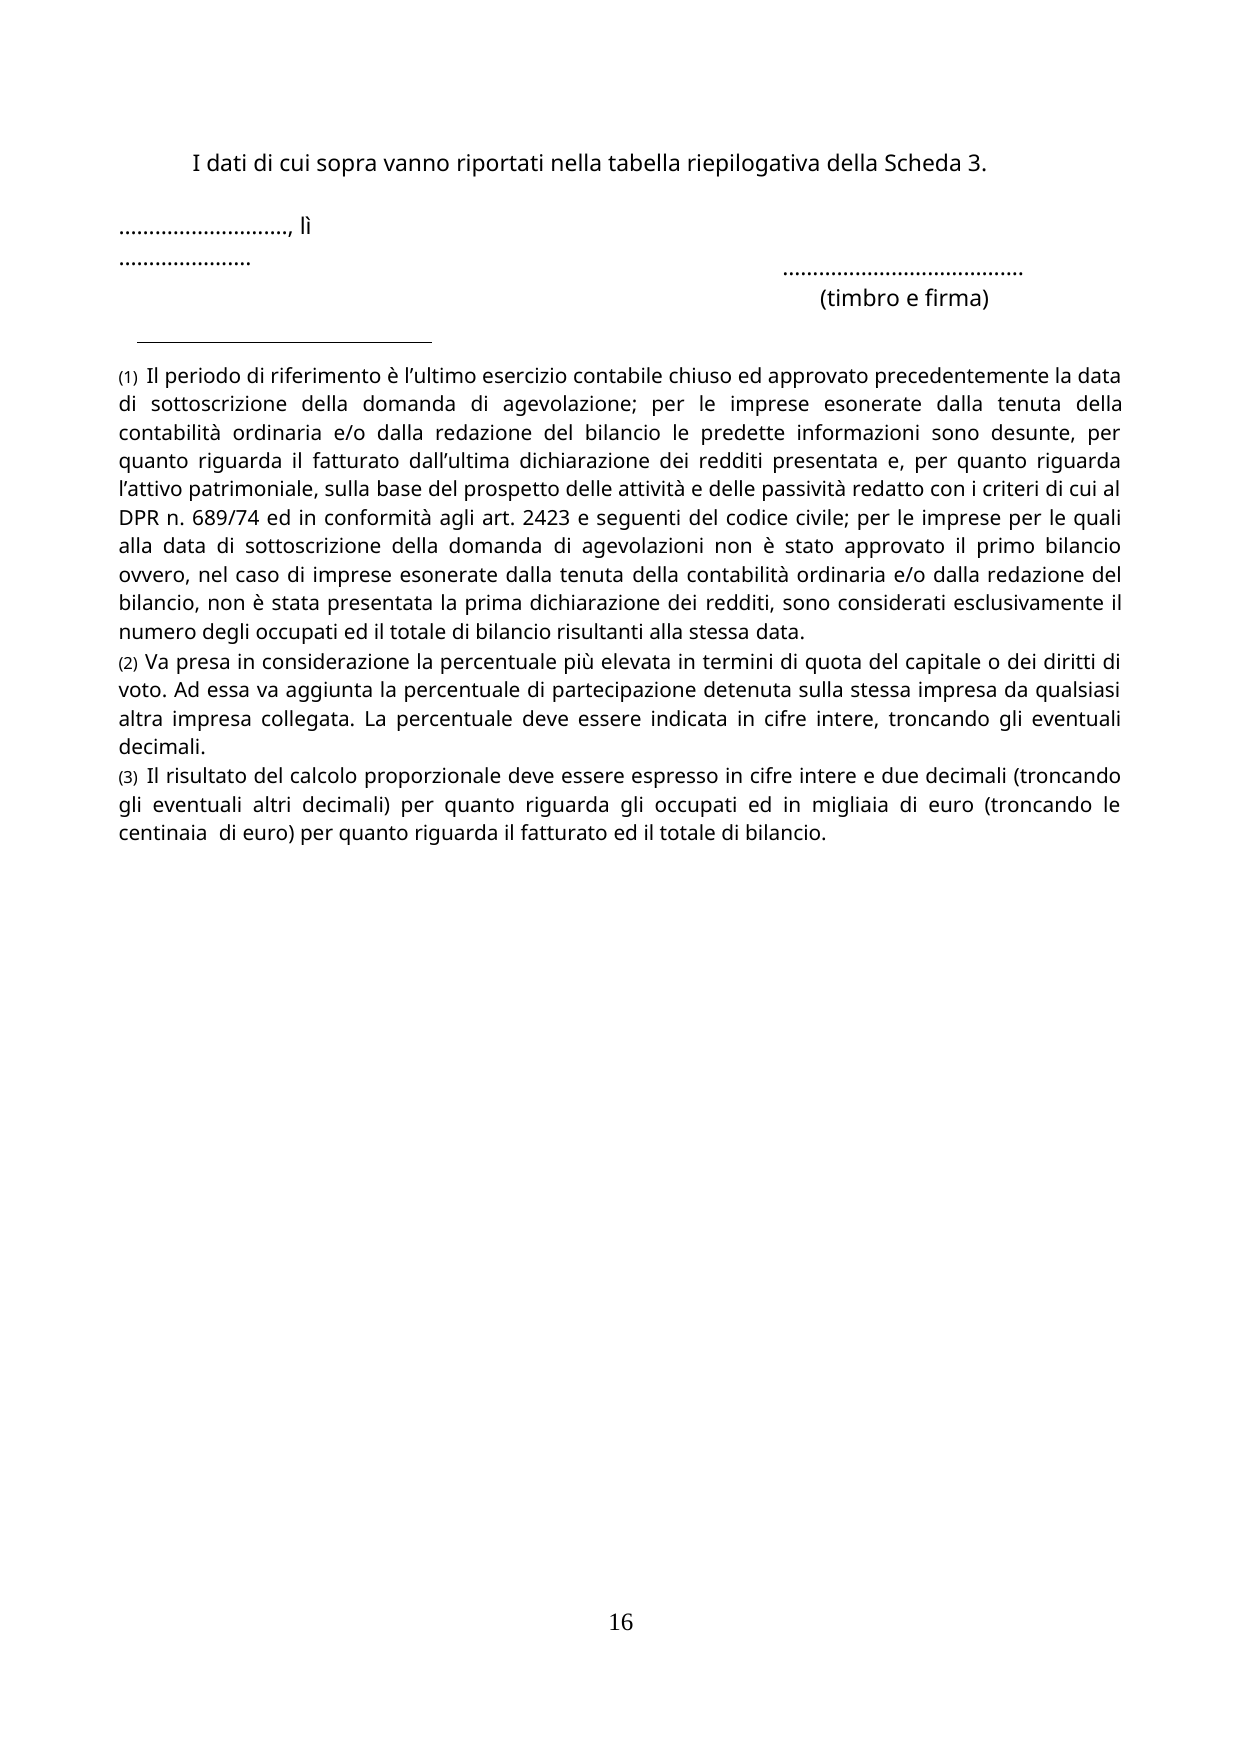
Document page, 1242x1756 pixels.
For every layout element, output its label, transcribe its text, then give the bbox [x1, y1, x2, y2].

text …………………………………. [782, 251, 1154, 282]
text I dati di cui sopra vanno riportati nella tabella riepilogativa della Scheda 3. [192, 147, 1154, 178]
list Va presa in considerazione la percentuale più elevata in termini di quota del capitale o dei diritti di voto. Ad essa va aggiunta la percentuale di partecipazione detenuta sulla stessa impresa da qualsiasi altra impresa collegata. La percentuale deve essere indicata in cifre intere, troncando gli eventuali decimali. [118, 647, 1122, 761]
list Il risultato del calcolo proporzionale deve essere espresso in cifre intere e due decimali (troncando gli eventuali altri decimali) per quanto riguarda gli occupati ed in migliaia di euro (troncando le centinaia di euro) per quanto riguarda il fatturato ed il totale di bilancio. [118, 761, 1123, 847]
list Il periodo di riferimento è l’ultimo esercizio contabile chiuso ed approvato precedentemente la data di sottoscrizione della domanda di agevolazione; per le imprese esonerate dalla tenuta della contabilità ordinaria e/o dalla redazione del bilancio le predette informazioni sono desunte, per quanto riguarda il fatturato dall’ultima dichiarazione dei redditi presentata e, per quanto riguarda l’attivo patrimoniale, sulla base del prospetto delle attività e delle passività redatto con i criteri di cui al DPR n. 689/74 ed in conformità agli art. 2423 e seguenti del codice civile; per le imprese per le quali alla data di sottoscrizione della domanda di agevolazioni non è stato approvato il primo bilancio ovvero, nel caso di imprese esonerate dalla tenuta della contabilità ordinaria e/o dalla redazione del bilancio, non è stata presentata la prima dichiarazione dei redditi, sono considerati esclusivamente il numero degli occupati ed il totale di bilancio risultanti alla stessa data. [118, 361, 1122, 645]
text ………………………., lì …………………. [118, 210, 428, 272]
text (timbro e firma) [820, 282, 1154, 313]
